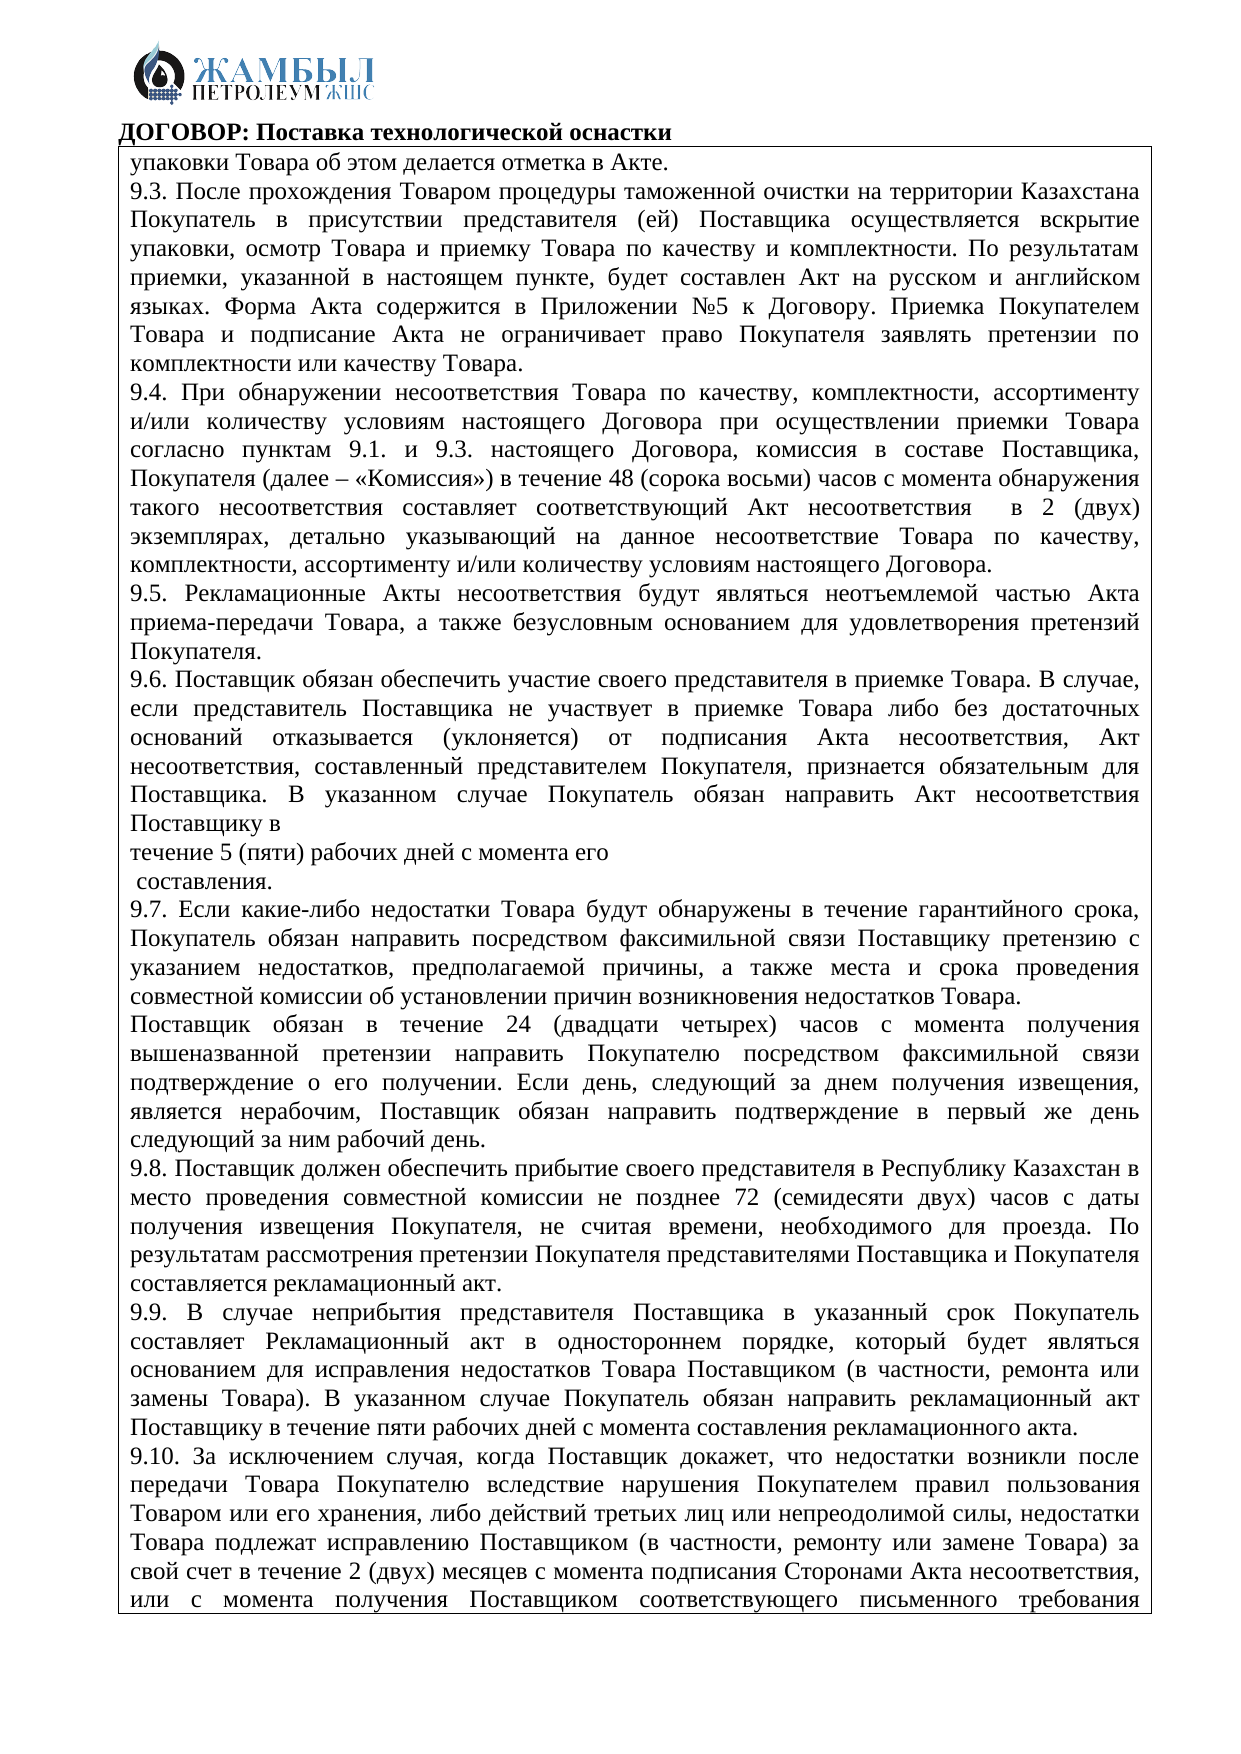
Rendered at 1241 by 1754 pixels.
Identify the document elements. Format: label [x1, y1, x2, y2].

table_cell [119, 147, 1151, 1613]
picture [118, 29, 407, 118]
